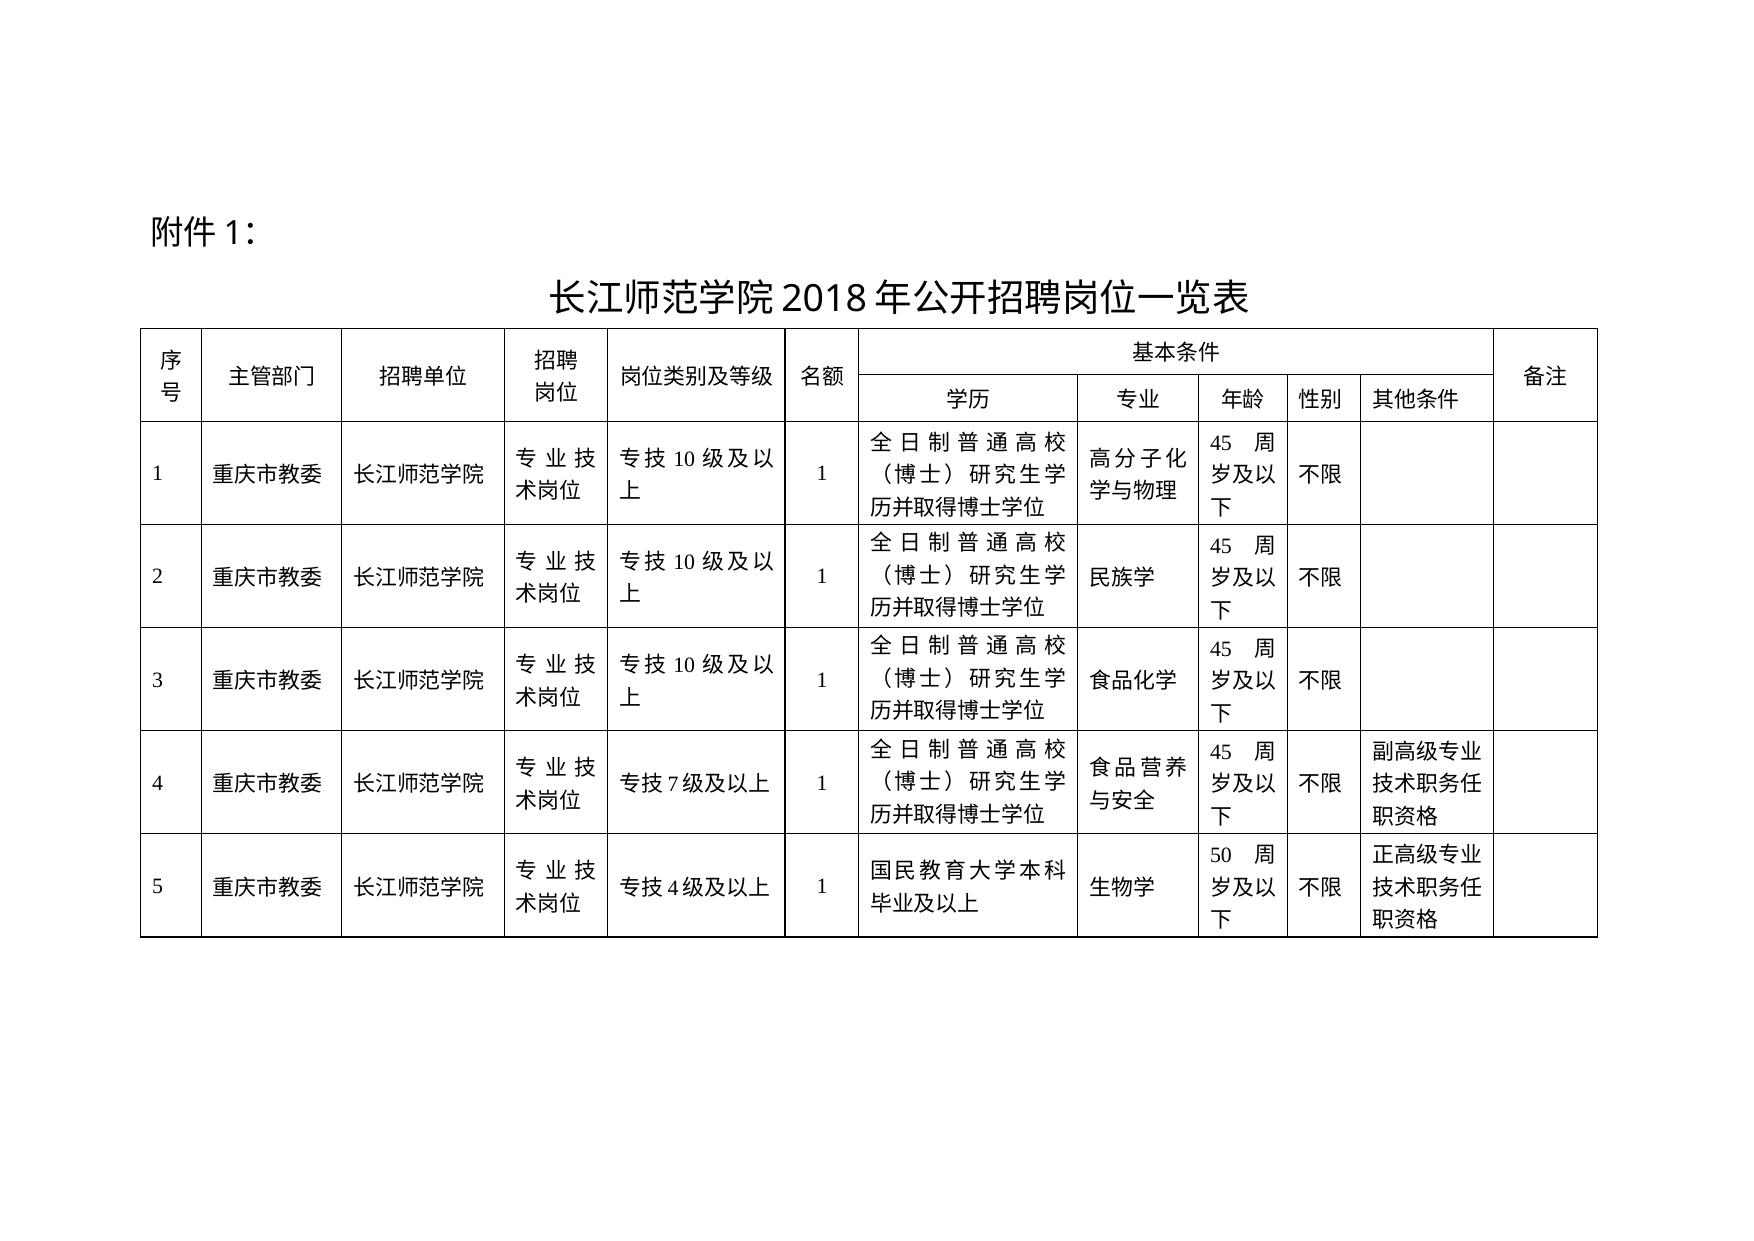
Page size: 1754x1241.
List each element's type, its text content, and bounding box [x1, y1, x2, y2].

table_cell 重庆市教委 [202, 422, 341, 524]
table_cell 生物学 [1078, 834, 1198, 936]
table_cell 长江师范学院 [342, 731, 504, 833]
table_cell 国民教育大学本科毕业及以上 [859, 834, 1077, 936]
table_cell 性别 [1288, 375, 1360, 421]
table_cell 3 [141, 628, 201, 730]
table_cell 重庆市教委 [202, 628, 341, 730]
table_cell [1361, 628, 1493, 730]
table_cell 不限 [1288, 422, 1360, 524]
table_cell 1 [786, 834, 858, 936]
table_cell 其他条件 [1361, 375, 1493, 421]
table_cell 重庆市教委 [202, 834, 341, 936]
table_cell 长江师范学院 [342, 525, 504, 627]
table_cell 全日制普通高校（博士）研究生学历并取得博士学位 [859, 422, 1077, 524]
table_cell 专技4级及以上 [608, 834, 784, 936]
table_cell 专技7级及以上 [608, 731, 784, 833]
table_cell 全日制普通高校（博士）研究生学历并取得博士学位 [859, 731, 1077, 833]
table_cell 副高级专业技术职务任职资格 [1361, 731, 1493, 833]
table_header 基本条件 [859, 329, 1493, 373]
table_cell 1 [141, 422, 201, 524]
table_header 备注 [1494, 329, 1597, 421]
table_cell 专业技术岗位 [505, 731, 607, 833]
table_header 序号 [141, 329, 201, 421]
table_cell [1494, 731, 1597, 833]
table_header 名额 [786, 329, 858, 421]
table_cell [1361, 525, 1493, 627]
table_cell 专技10级及以上 [608, 525, 784, 627]
table_cell 不限 [1288, 525, 1360, 627]
table_cell 重庆市教委 [202, 525, 341, 627]
table_cell 1 [786, 628, 858, 730]
table_cell 食品化学 [1078, 628, 1198, 730]
table_cell 不限 [1288, 628, 1360, 730]
table_cell 食品营养与安全 [1078, 731, 1198, 833]
table_cell 民族学 [1078, 525, 1198, 627]
table_cell 全日制普通高校（博士）研究生学历并取得博士学位 [859, 525, 1077, 627]
table_cell 专技10级及以上 [608, 422, 784, 524]
table_cell 50周岁及以下 [1199, 834, 1287, 936]
table_cell 专业 [1078, 375, 1198, 421]
table_cell [1494, 628, 1597, 730]
table_cell 长江师范学院 [342, 834, 504, 936]
table_cell [1494, 422, 1597, 524]
table_cell 45周岁及以下 [1199, 422, 1287, 524]
table_cell 正高级专业技术职务任职资格 [1361, 834, 1493, 936]
table_cell 高分子化学与物理 [1078, 422, 1198, 524]
table_cell 专技10级及以上 [608, 628, 784, 730]
table_cell 专业技术岗位 [505, 834, 607, 936]
table_cell 1 [786, 525, 858, 627]
table_cell 年龄 [1199, 375, 1287, 421]
table_cell 专业技术岗位 [505, 422, 607, 524]
table_cell 45周岁及以下 [1199, 525, 1287, 627]
table_cell 专业技术岗位 [505, 525, 607, 627]
table_cell [1361, 422, 1493, 524]
table_cell 45周岁及以下 [1199, 731, 1287, 833]
table_header 招聘 岗位 [505, 329, 607, 421]
table_cell 2 [141, 525, 201, 627]
table_cell 不限 [1288, 731, 1360, 833]
table_cell [1494, 834, 1597, 936]
table_cell 学历 [859, 375, 1077, 421]
table_cell 不限 [1288, 834, 1360, 936]
table_cell 4 [141, 731, 201, 833]
text 附件1： [150, 198, 1604, 263]
table_cell 1 [786, 422, 858, 524]
table_header 招聘单位 [342, 329, 504, 421]
table_cell 长江师范学院 [342, 628, 504, 730]
table_cell 5 [141, 834, 201, 936]
table_header 岗位类别及等级 [608, 329, 784, 421]
table_cell 重庆市教委 [202, 731, 341, 833]
table_cell 专业技术岗位 [505, 628, 607, 730]
table_cell [1494, 525, 1597, 627]
table_header 主管部门 [202, 329, 341, 421]
table_cell 45周岁及以下 [1199, 628, 1287, 730]
table_cell 1 [786, 731, 858, 833]
text 长江师范学院2018年公开招聘岗位一览表 [150, 263, 1604, 328]
table_cell 全日制普通高校（博士）研究生学历并取得博士学位 [859, 628, 1077, 730]
table_cell 长江师范学院 [342, 422, 504, 524]
